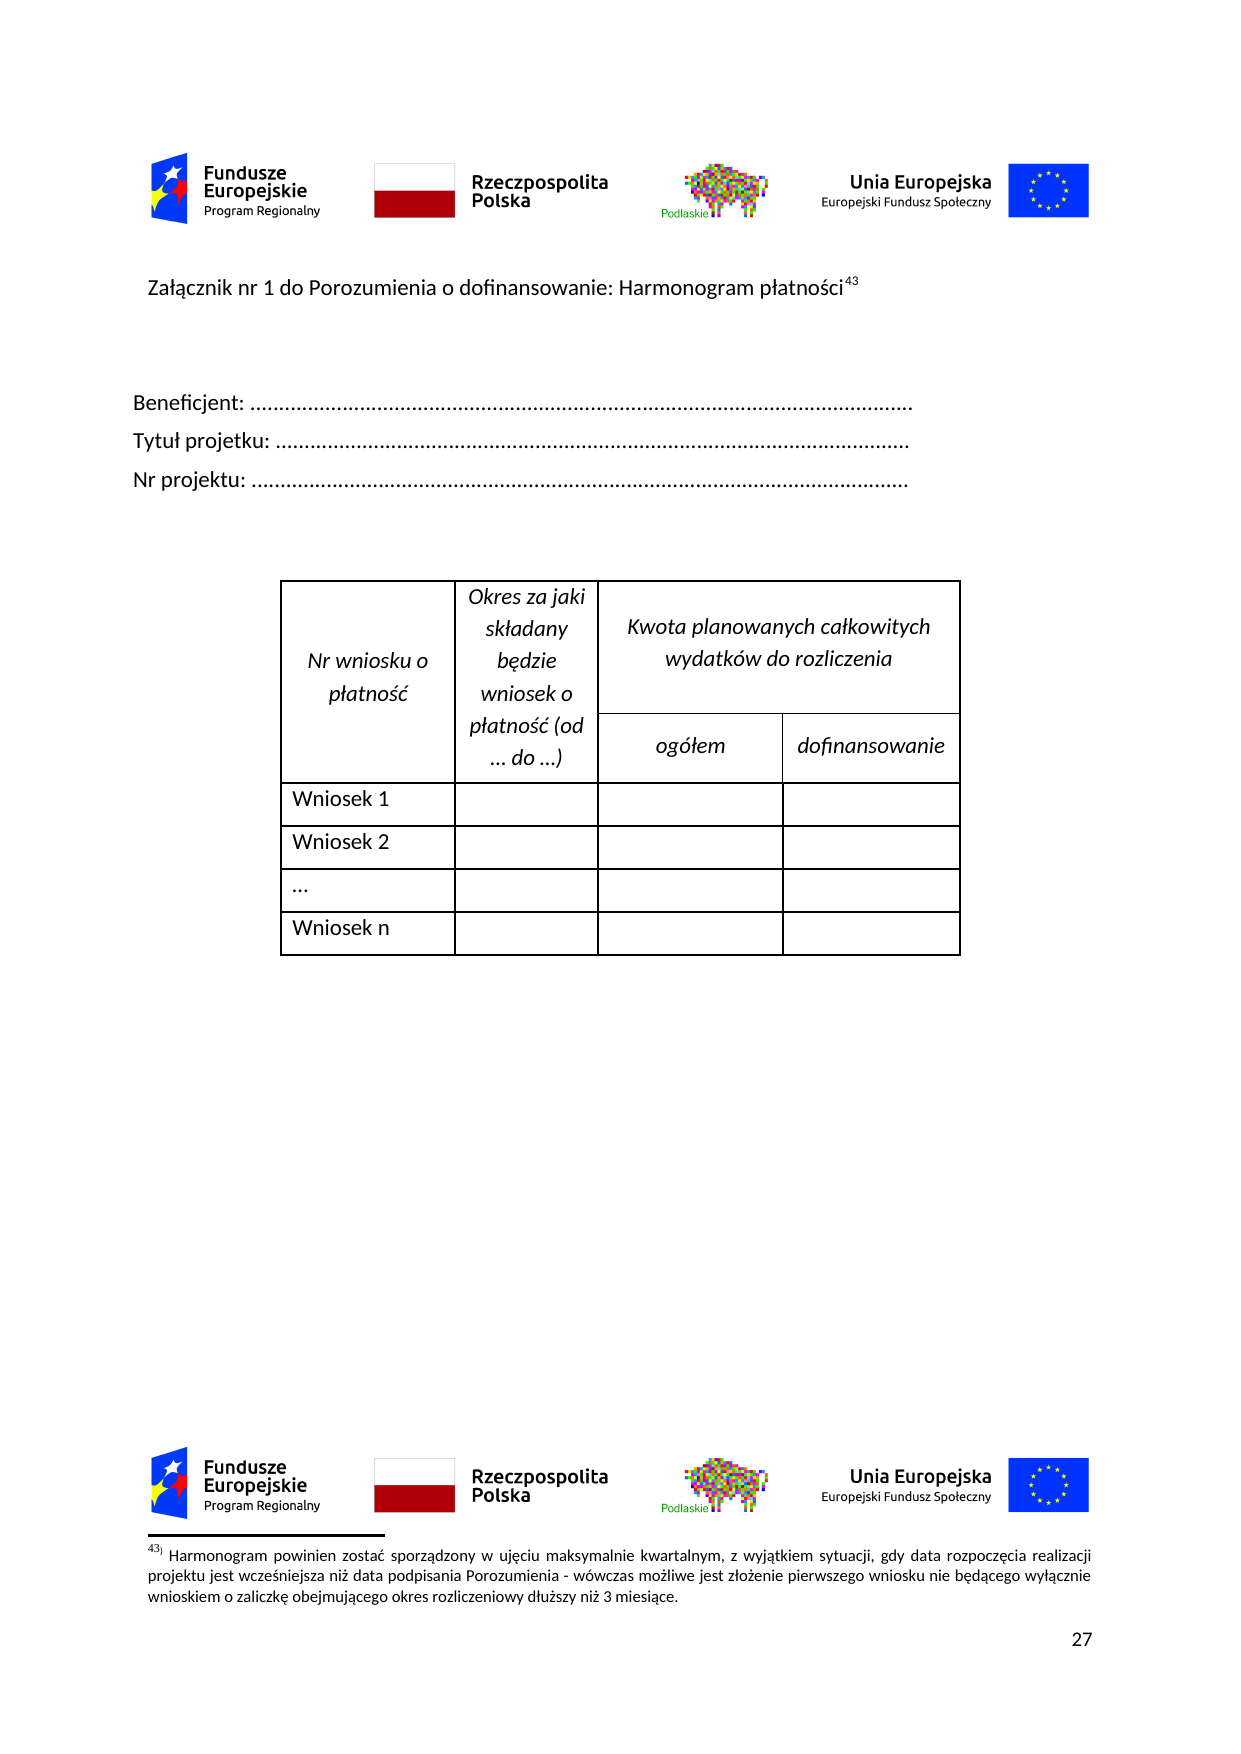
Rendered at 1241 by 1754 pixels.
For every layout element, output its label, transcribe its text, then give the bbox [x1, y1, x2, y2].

table_cell ogółem [599, 714, 782, 782]
table_header Okres za jaki składany będzie wniosek o płatność (od … do …) [456, 582, 597, 782]
table_cell [599, 870, 782, 911]
table_cell [599, 913, 782, 954]
table_cell [784, 870, 959, 911]
table_cell [784, 913, 959, 954]
text Załącznik nr 1 do Porozumienia o dofinansowanie: Harmonogram płatności [148, 273, 1092, 301]
table_cell Wniosek n [282, 913, 454, 954]
text Beneficjent: ................................................................................................................... [133, 388, 1092, 416]
table_cell [599, 784, 782, 825]
table_cell Wniosek 2 [282, 827, 454, 868]
table_cell … [282, 870, 454, 911]
table_cell [456, 827, 597, 868]
table_header Kwota planowanych całkowitych wydatków do rozliczenia [599, 582, 959, 713]
table_cell [456, 784, 597, 825]
table_cell [456, 913, 597, 954]
table_cell [784, 827, 959, 868]
table_cell Wniosek 1 [282, 784, 454, 825]
table_cell [456, 870, 597, 911]
table_cell [599, 827, 782, 868]
table_cell [784, 784, 959, 825]
text Tytuł projetku: .............................................................................................................. [133, 426, 1092, 454]
text Nr projektu: .................................................................................................................. [133, 465, 1092, 493]
table_cell dofinansowanie [783, 714, 959, 782]
picture [147, 1442, 1093, 1525]
table_header Nr wniosku o płatność [282, 582, 454, 782]
picture [147, 147, 1093, 230]
